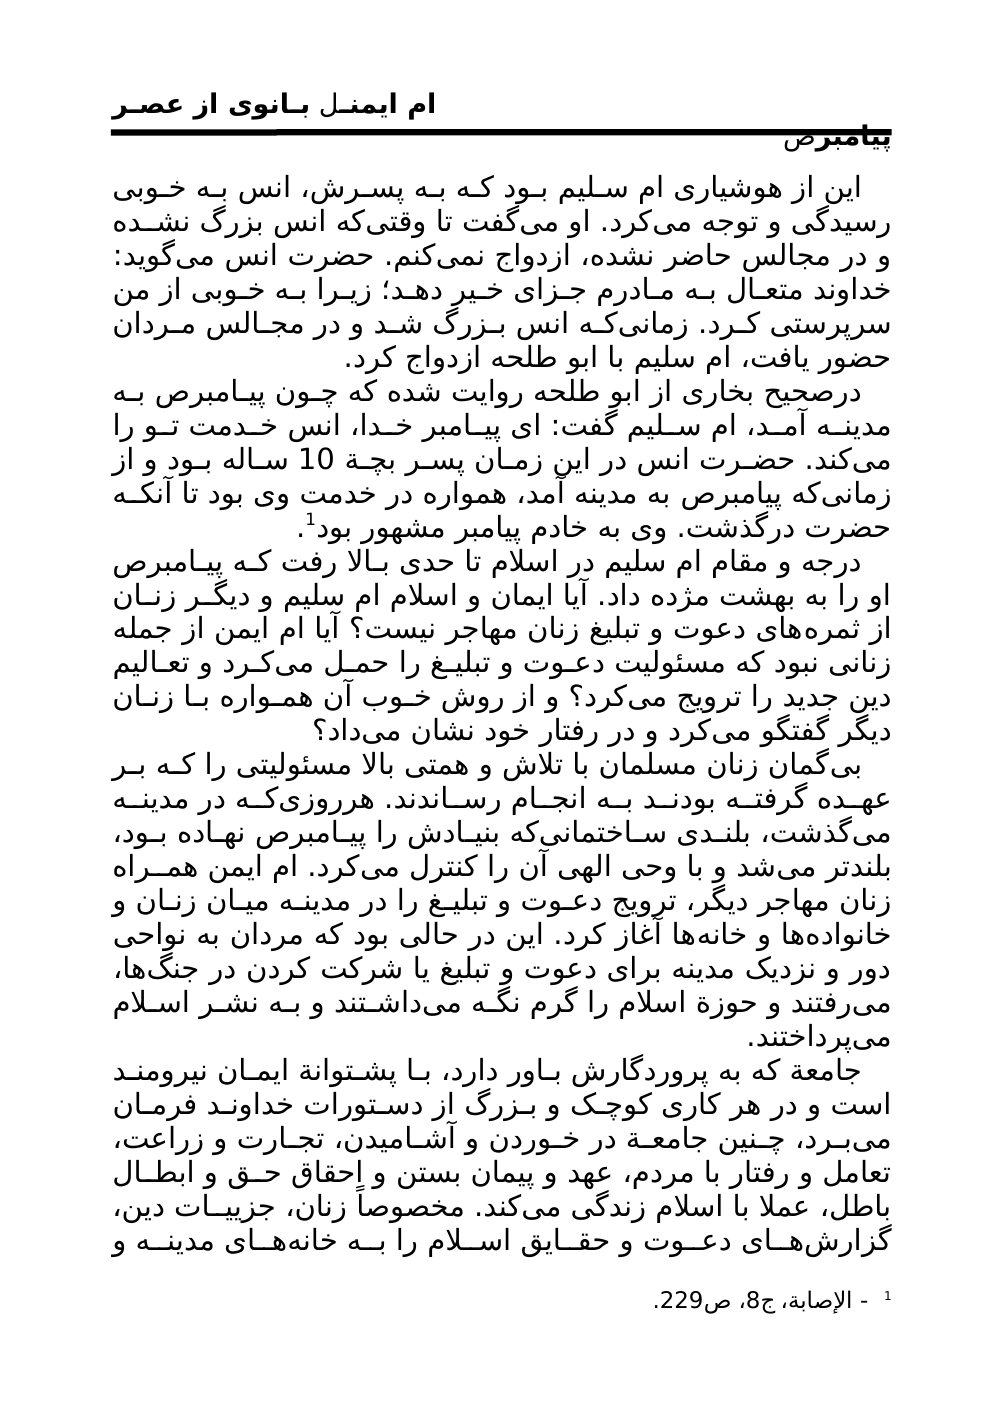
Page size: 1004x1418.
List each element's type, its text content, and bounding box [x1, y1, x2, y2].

text درصحیح بخاری از ابو طلحه روایت شده که چون پیامبرص به مدینه آمد، ام سلیم گفت: ای پیامبر خدا، انس خدمت تو را می‌کند. حضرت انس در این زمان پسر بچة 10 ساله بود و از زمانی‌که پیامبرص به مدینه آمد، همواره در خدمت وی بود تا آنکه حضرت درگذشت. وی به خادم پیامبر مشهور بود. [112, 374, 892, 544]
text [112, 1053, 892, 1257]
text این از هوشیاری ام سلیم بود که به پسرش، انس به خوبی رسیدگی و توجه می‌کرد. او می‌گفت تا وقتی‌که انس بزرگ نشده و در مجالس حاضر نشده، ازدواج نمی‌کنم. حضرت انس می‌گوید: خداوند متعال به مادرم جزای خیر دهد؛ زیرا به خوبی از من سرپرستی کرد. زمانی‌که انس بزرگ شد و در مجالس مردان حضور یافت، ام سلیم با ابو طلحه ازدواج کرد. [112, 170, 892, 374]
text درجه و مقام ام سلیم در اسلام تا حدی بالا رفت که پیامبرص او را به بهشت مژده داد. آیا ایمان و اسلام ام سلیم و دیگر زنان از ثمره‌های دعوت و تبلیغ زنان مهاجر نیست؟ آیا ام ایمن از جمله زنانی نبود که مسئولیت دعوت و تبلیغ را حمل می‌کرد و تعالیم دین جدید را ترویج می‌کرد؟ و از روش خوب آن همواره با زنان دیگر گفتگو می‌کرد و در رفتار خود نشان می‌داد؟ [112, 544, 892, 748]
text بی‌گمان زنان مسلمان با تلاش و همتی بالا مسئولیتی را که بر عهده گرفته بودند به انجام رساندند. هرروزی‌که در مدینه می‌گذشت، بلندی ساختمانی‌که بنیادش را پیامبرص نهاده بود، بلند‌تر می‌شد و با وحی الهی آن را کنترل می‌کرد. ام ایمن همراه زنان مهاجر دیگر، ترویج دعوت و تبلیغ را در مدینه میان زنان و خانواده‌ها و خانه‌ها آغاز کرد. این در حالی بود که مردان به نواحی دور و نزدیک مدینه برای دعوت و تبلیغ یا شرکت کردن در جنگ‌ها، می‌رفتند و حوزة اسلام را گرم نگه می‌داشتند و به نشر اسلام می‌پرداختند. [112, 748, 892, 1053]
